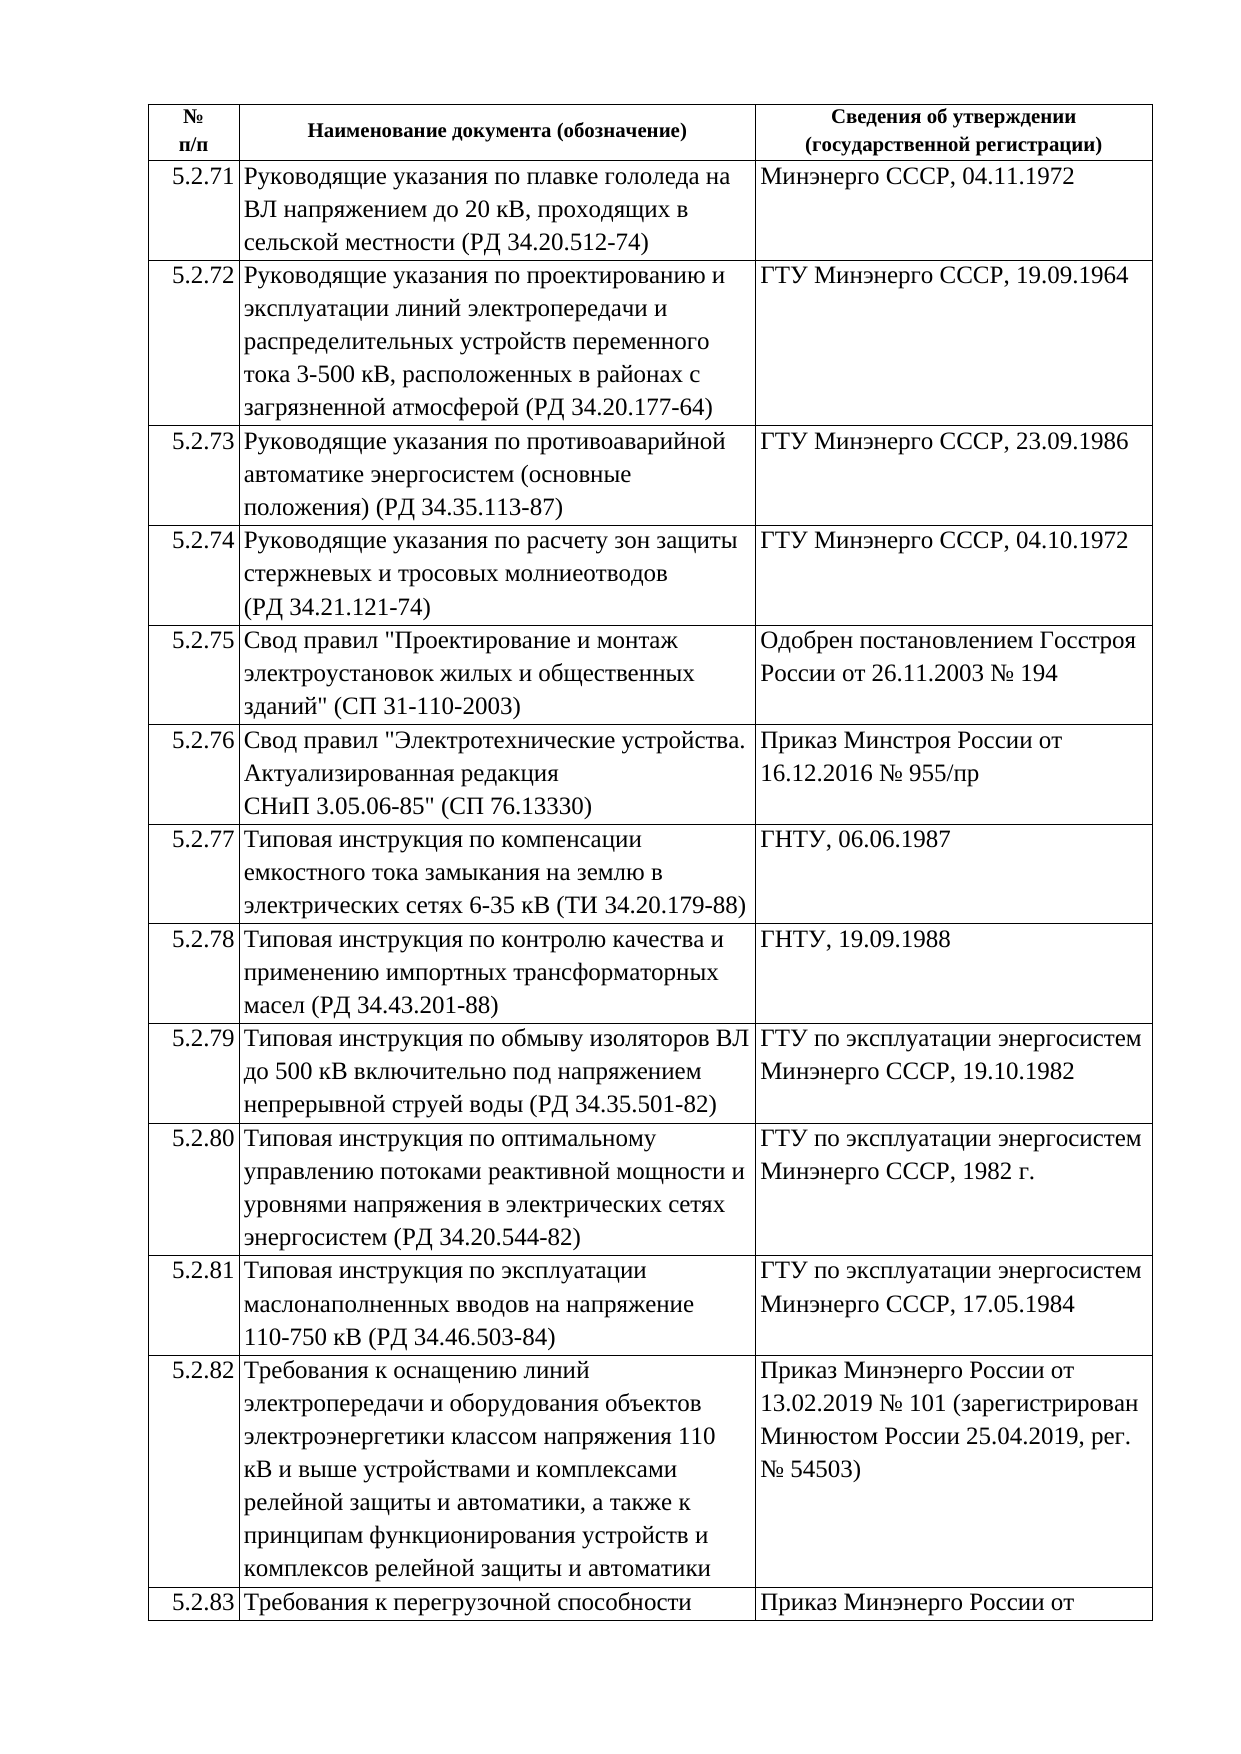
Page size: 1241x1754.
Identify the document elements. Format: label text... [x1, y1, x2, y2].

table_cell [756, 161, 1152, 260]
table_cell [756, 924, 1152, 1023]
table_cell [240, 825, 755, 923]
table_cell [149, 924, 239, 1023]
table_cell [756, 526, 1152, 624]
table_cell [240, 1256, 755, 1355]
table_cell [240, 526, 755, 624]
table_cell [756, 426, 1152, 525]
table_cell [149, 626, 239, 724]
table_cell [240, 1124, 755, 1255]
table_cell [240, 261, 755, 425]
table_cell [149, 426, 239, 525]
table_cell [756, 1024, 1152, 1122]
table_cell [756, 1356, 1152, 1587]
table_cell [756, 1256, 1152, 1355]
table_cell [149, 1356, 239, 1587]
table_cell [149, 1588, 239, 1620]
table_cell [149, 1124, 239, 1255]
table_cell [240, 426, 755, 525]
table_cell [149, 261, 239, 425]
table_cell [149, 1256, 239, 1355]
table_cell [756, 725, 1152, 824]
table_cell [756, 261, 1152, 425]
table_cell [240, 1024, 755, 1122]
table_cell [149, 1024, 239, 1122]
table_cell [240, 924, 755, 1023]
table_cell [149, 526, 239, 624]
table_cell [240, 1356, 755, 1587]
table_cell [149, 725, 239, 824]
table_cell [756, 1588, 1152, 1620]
table_header Сведения об утверждении (государственной регистрации) [756, 105, 1152, 160]
table_header Наименование документа (обозначение) [240, 105, 755, 160]
table_header № п/п [149, 105, 239, 160]
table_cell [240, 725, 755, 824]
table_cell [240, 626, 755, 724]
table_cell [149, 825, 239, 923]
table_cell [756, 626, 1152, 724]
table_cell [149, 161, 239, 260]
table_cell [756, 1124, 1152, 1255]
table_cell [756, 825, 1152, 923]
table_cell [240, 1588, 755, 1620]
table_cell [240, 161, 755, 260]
